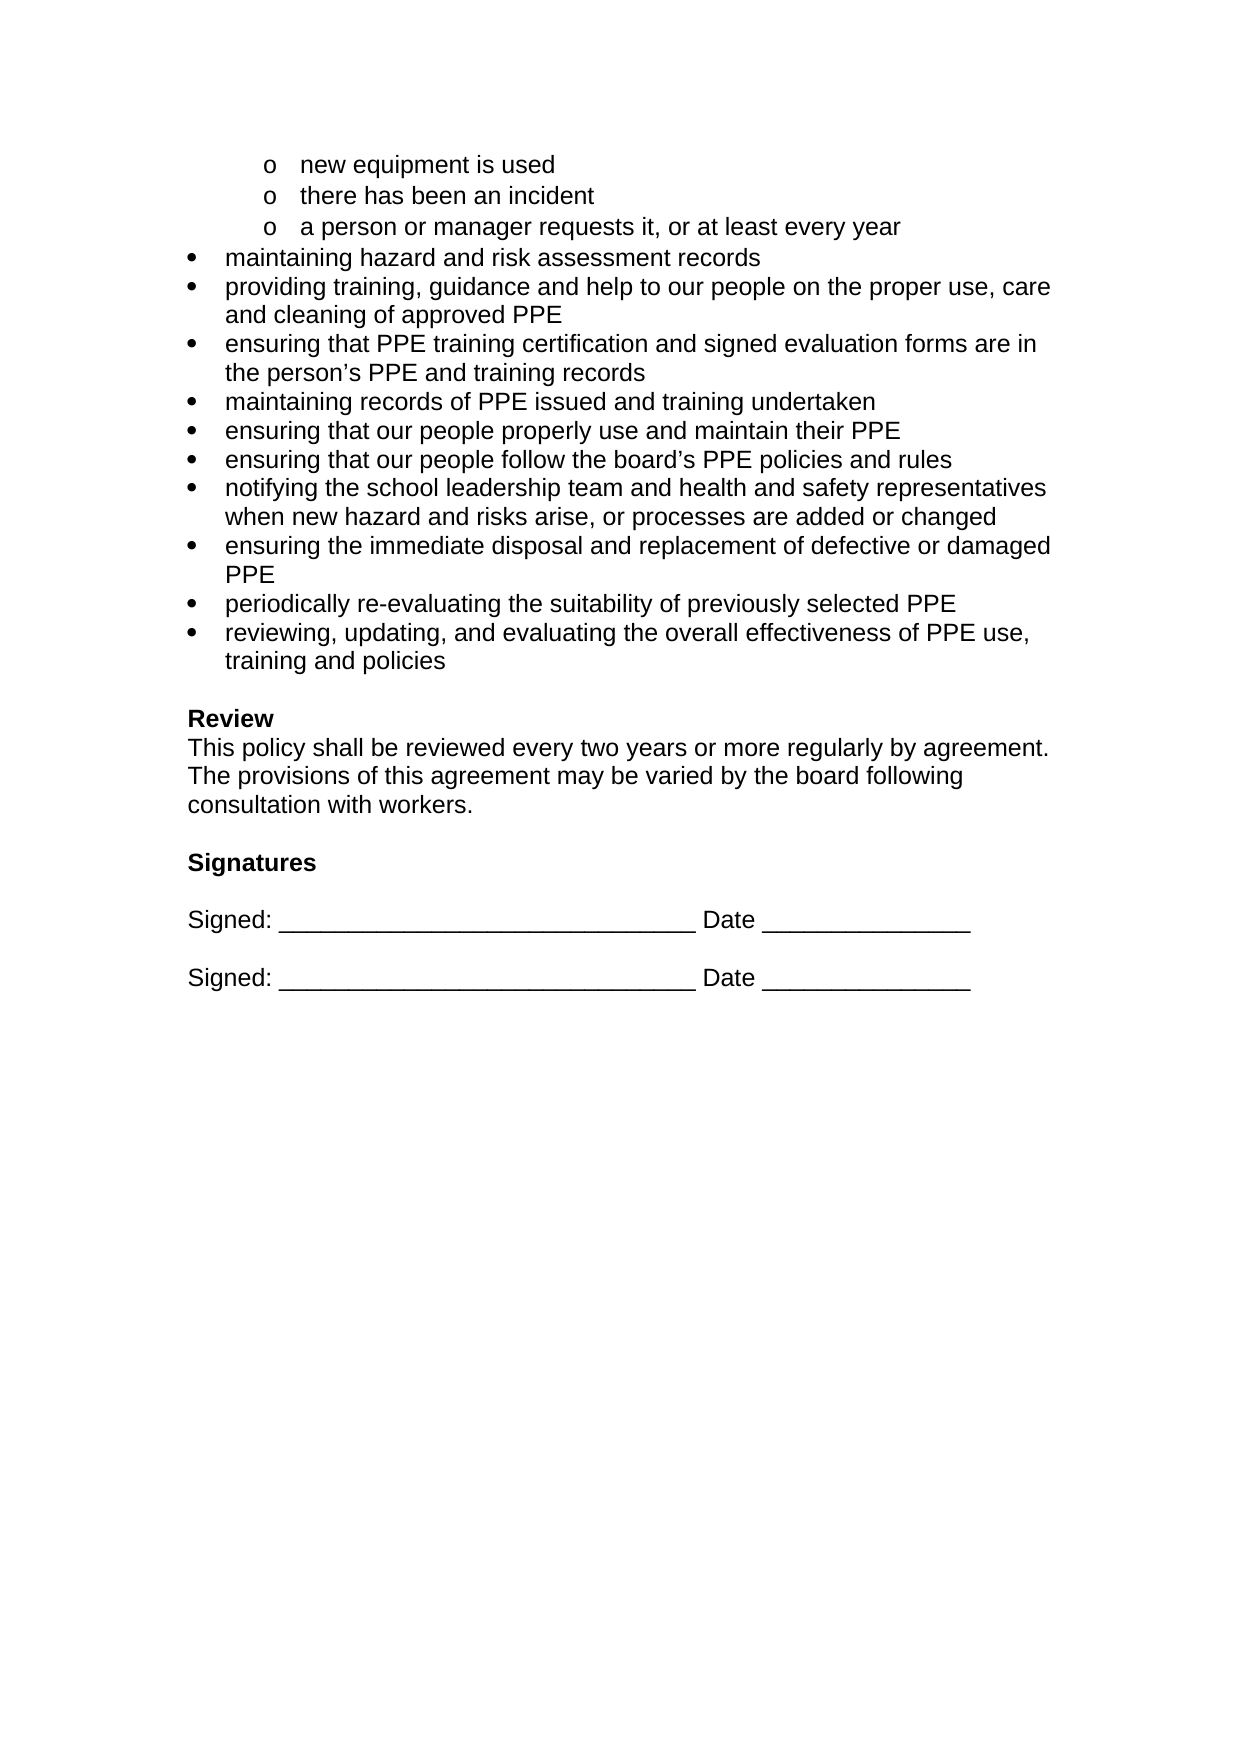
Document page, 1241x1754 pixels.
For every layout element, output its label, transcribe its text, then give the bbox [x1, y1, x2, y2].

text Signed: ______________________________ Date _______________ [187, 905, 1053, 934]
list there has been an incident [262, 181, 1053, 212]
text Signatures [187, 848, 1053, 876]
list ensuring the immediate disposal and replacement of defective or damaged PPE [187, 531, 1053, 589]
list ensuring that our people follow the board’s PPE policies and rules [187, 444, 1053, 473]
list providing training, guidance and help to our people on the proper use, care and cleaning of approved PPE [187, 272, 1053, 329]
list periodically re-evaluating the suitability of previously selected PPE [187, 589, 1053, 617]
list ensuring that our people properly use and maintain their PPE [187, 416, 1053, 444]
list notifying the school leadership team and health and safety representatives when new hazard and risks arise, or processes are added or changed [187, 473, 1053, 531]
list maintaining hazard and risk assessment records [187, 243, 1053, 272]
list maintaining records of PPE issued and training undertaken [187, 387, 1053, 416]
list new equipment is used [262, 150, 1053, 181]
text Signed: ______________________________ Date _______________ [187, 963, 1053, 991]
list a person or manager requests it, or at least every year [262, 212, 1053, 243]
list ensuring that PPE training certification and signed evaluation forms are in the person’s PPE and training records [187, 329, 1053, 387]
text Review [187, 704, 1053, 733]
text This policy shall be reviewed every two years or more regularly by agreement. The provisions of this agreement may be varied by the board following consultation with workers. [187, 733, 1053, 819]
list reviewing, updating, and evaluating the overall effectiveness of PPE use, training and policies [187, 617, 1053, 675]
